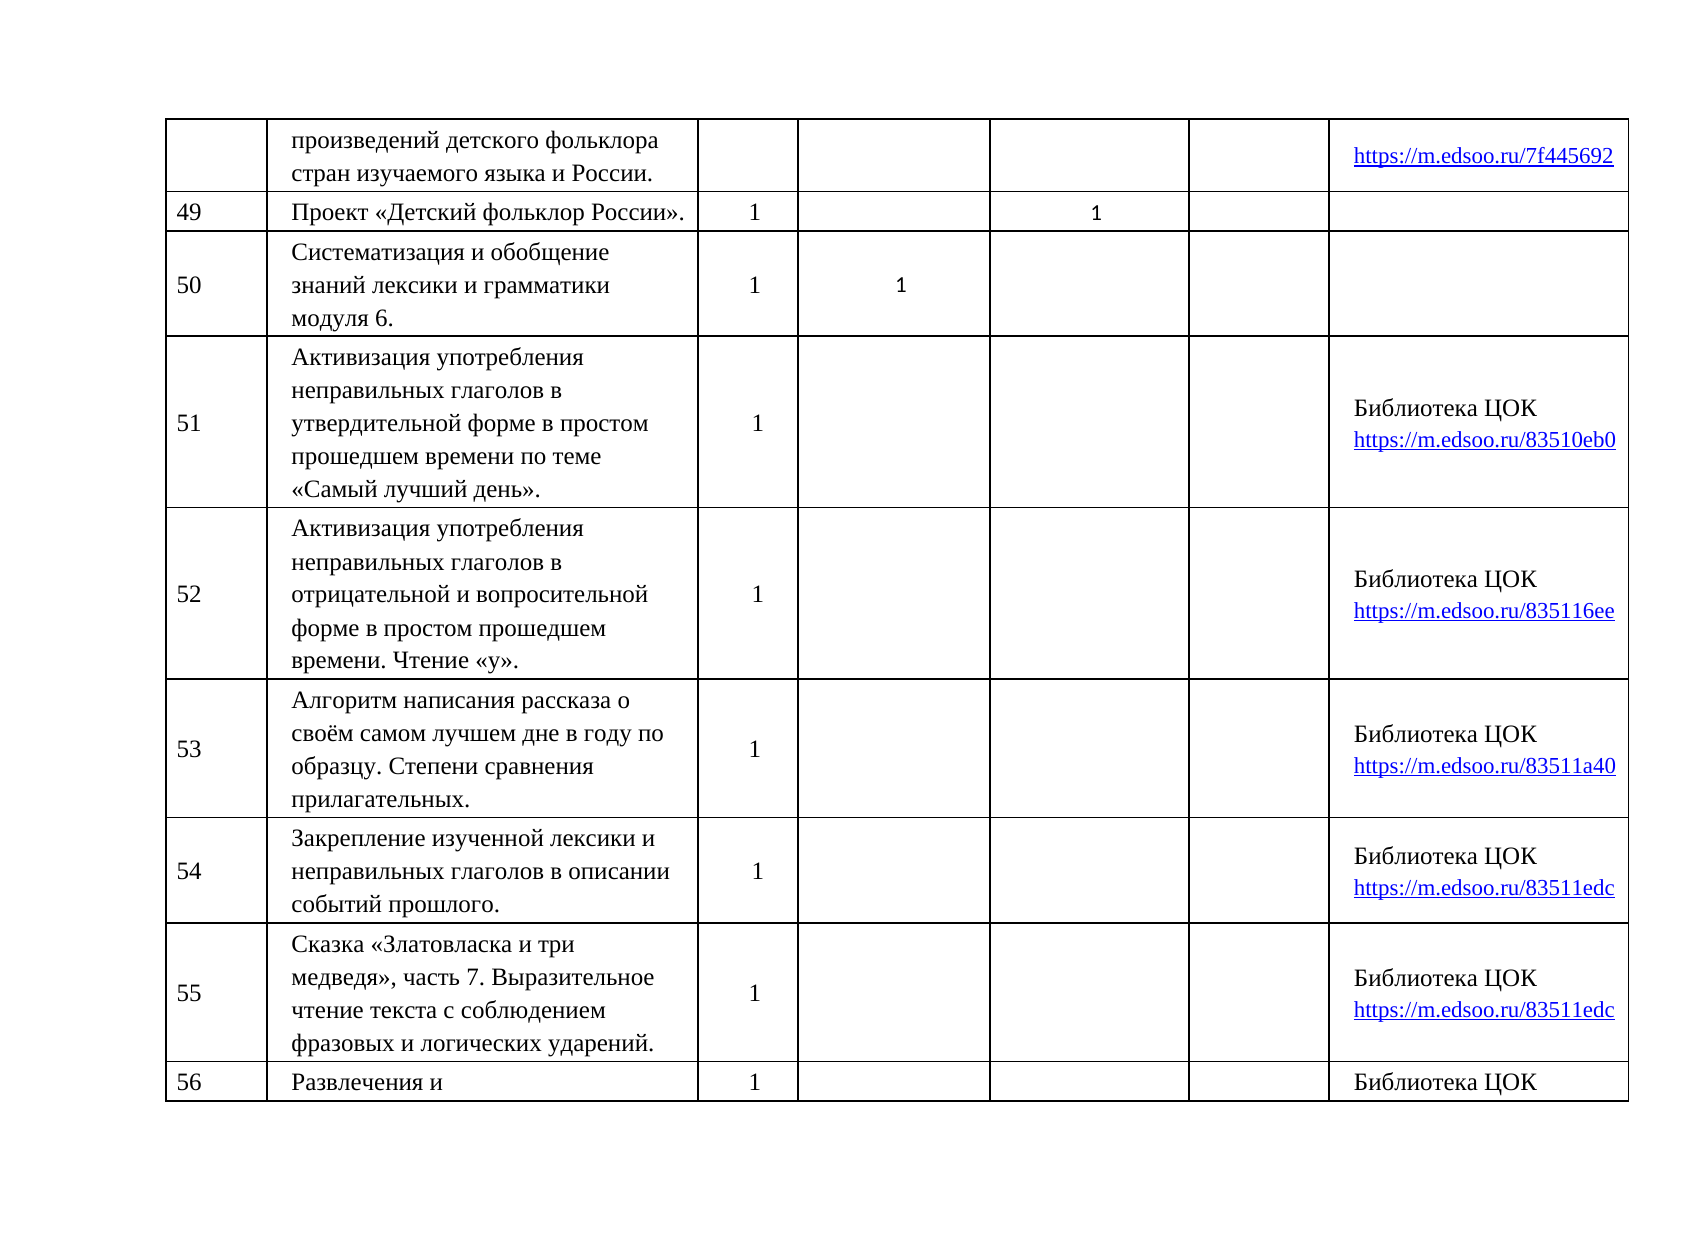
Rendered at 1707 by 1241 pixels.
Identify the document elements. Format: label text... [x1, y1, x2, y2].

table_cell 56 [167, 1062, 266, 1100]
table_cell 1 [699, 508, 797, 678]
table_cell [991, 508, 1188, 678]
table_cell 1 [699, 232, 797, 335]
table_cell Библиотека ЦОК https://m.edsoo.ru/83511edc [1330, 818, 1628, 922]
table_cell 53 [167, 680, 266, 817]
table_cell [1190, 818, 1328, 922]
table_cell [799, 192, 989, 230]
table_cell 55 [167, 924, 266, 1061]
table_cell [799, 120, 989, 191]
table_cell [1190, 120, 1328, 191]
table_cell [991, 1062, 1188, 1100]
table_cell Активизация употребления неправильных глаголов в утвердительной форме в простом прошедшем времени по теме «Самый лучший день». [268, 337, 697, 507]
table_cell [1330, 192, 1628, 230]
table_cell [991, 232, 1188, 335]
table_cell 51 [167, 337, 266, 507]
table_cell 1 [699, 120, 797, 191]
table_cell [1190, 1062, 1328, 1100]
table_cell 1 [699, 680, 797, 817]
table_cell [1190, 192, 1328, 230]
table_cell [268, 120, 697, 191]
table_cell Сказка «Златовласка и три медведя», часть 7. Выразительное чтение текста с соблюдением фразовых и логических ударений. [268, 924, 697, 1061]
table_cell Библиотека ЦОК https://m.edsoo.ru/83511a40 [1330, 680, 1628, 817]
table_cell Алгоритм написания рассказа о своём самом лучшем дне в году по образцу. Степени сравнения прилагательных. [268, 680, 697, 817]
table_cell [1330, 232, 1628, 335]
table_cell 1 [699, 924, 797, 1061]
table_cell Библиотека ЦОК https://m.edsoo.ru/83511edc [1330, 924, 1628, 1061]
table_cell [1190, 924, 1328, 1061]
table_cell Библиотека ЦОК https://m.edsoo.ru/835116ee [1330, 508, 1628, 678]
table_cell [1190, 680, 1328, 817]
table_cell [1190, 337, 1328, 507]
table_cell Закрепление изученной лексики и неправильных глаголов в описании событий прошлого. [268, 818, 697, 922]
table_cell 1 [991, 192, 1188, 230]
table_cell 1 [699, 818, 797, 922]
table_cell Систематизация и обобщение знаний лексики и грамматики модуля 6. [268, 232, 697, 335]
table_cell 54 [167, 818, 266, 922]
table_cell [1330, 1062, 1628, 1100]
table_cell 1 [699, 192, 797, 230]
table_cell Библиотека ЦОК https://m.edsoo.ru/83510eb0 [1330, 337, 1628, 507]
table_cell [1190, 232, 1328, 335]
table_cell Активизация употребления неправильных глаголов в отрицательной и вопросительной форме в простом прошедшем времени. Чтение «у». [268, 508, 697, 678]
table_cell [991, 120, 1188, 191]
table_cell 50 [167, 232, 266, 335]
table_cell 48 [167, 120, 266, 191]
table_cell [799, 337, 989, 507]
table_cell [799, 924, 989, 1061]
table_cell 1 [799, 232, 989, 335]
table_cell 52 [167, 508, 266, 678]
table_cell Проект «Детский фольклор России». [268, 192, 697, 230]
table_cell [799, 1062, 989, 1100]
table_cell [991, 337, 1188, 507]
table_cell 1 [699, 337, 797, 507]
table_cell [991, 680, 1188, 817]
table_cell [1330, 120, 1628, 191]
table_cell [799, 818, 989, 922]
table_cell [799, 508, 989, 678]
table_cell 1 [699, 1062, 797, 1100]
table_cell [268, 1062, 697, 1100]
table_cell [1190, 508, 1328, 678]
table_cell [991, 924, 1188, 1061]
table_cell [991, 818, 1188, 922]
table_cell [799, 680, 989, 817]
table_cell 49 [167, 192, 266, 230]
